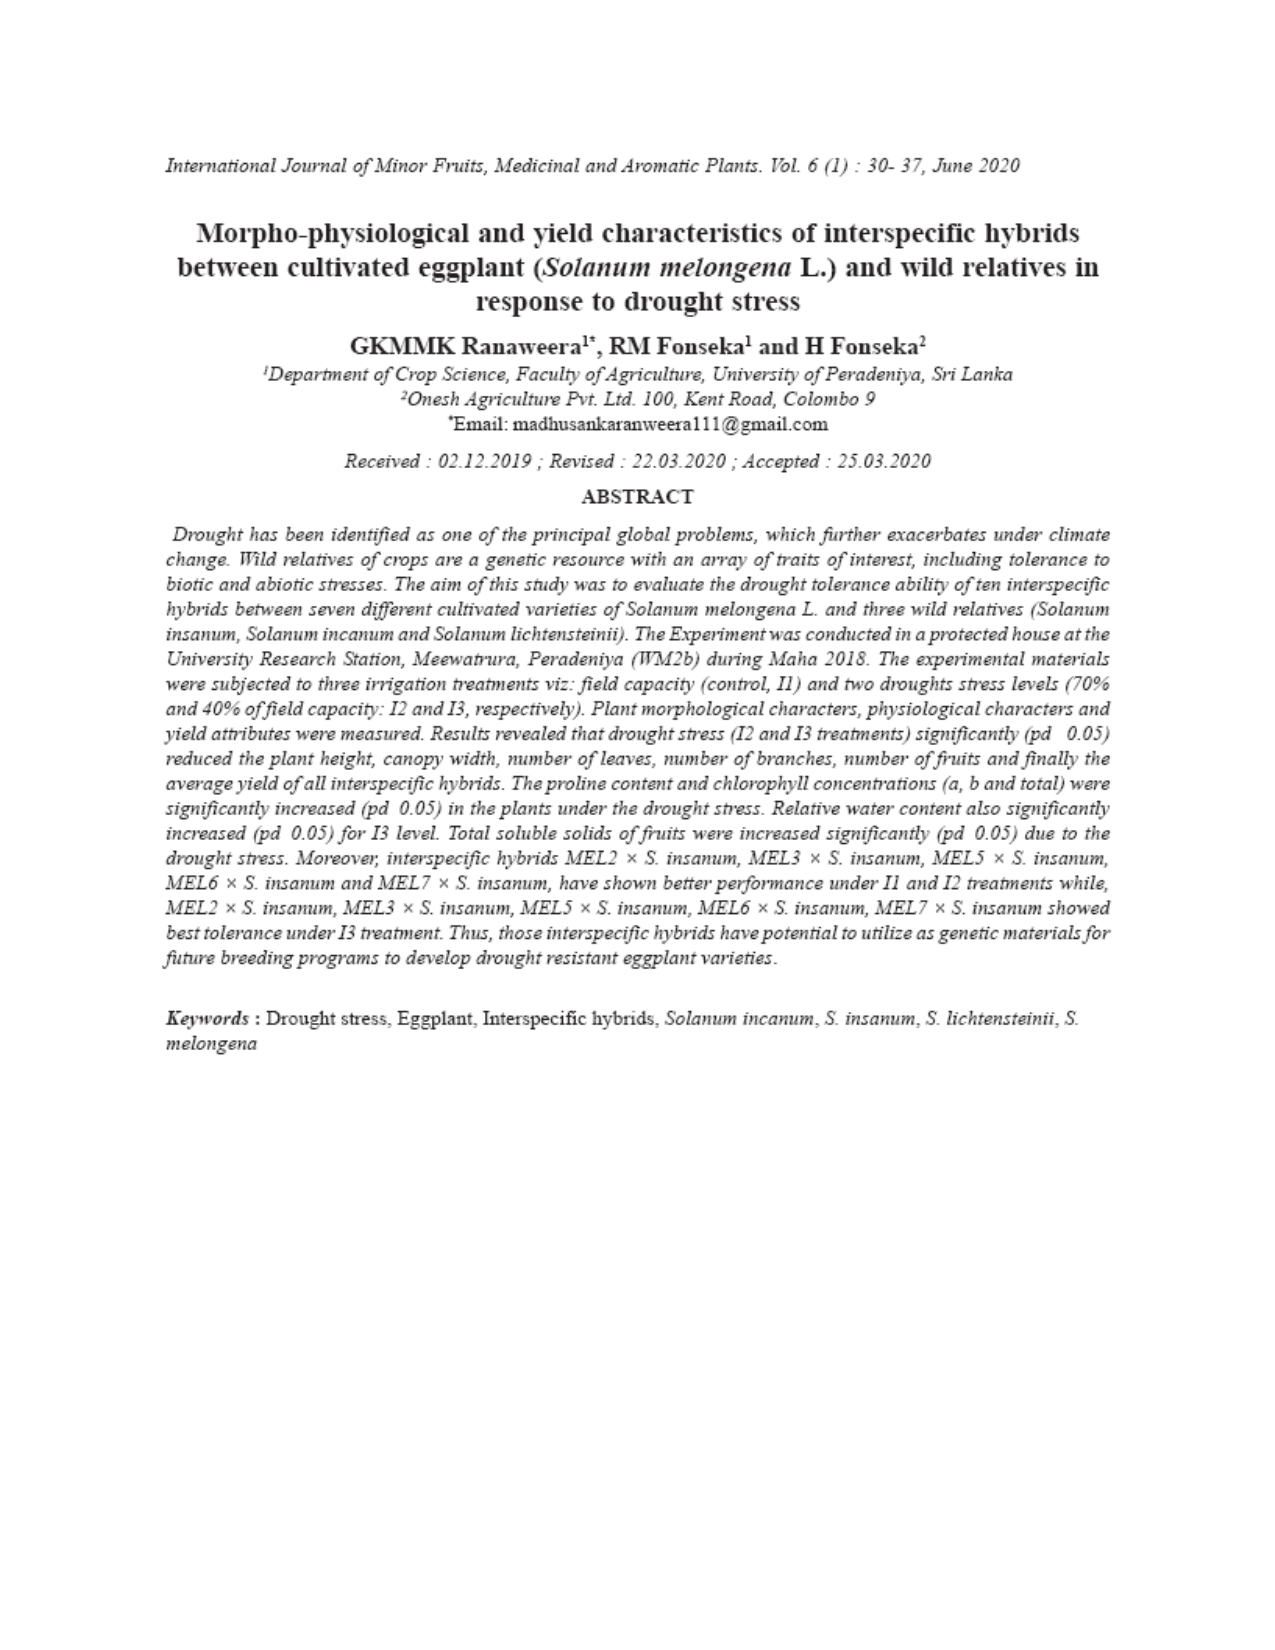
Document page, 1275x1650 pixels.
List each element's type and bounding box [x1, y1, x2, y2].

picture [150, 149, 1127, 1064]
